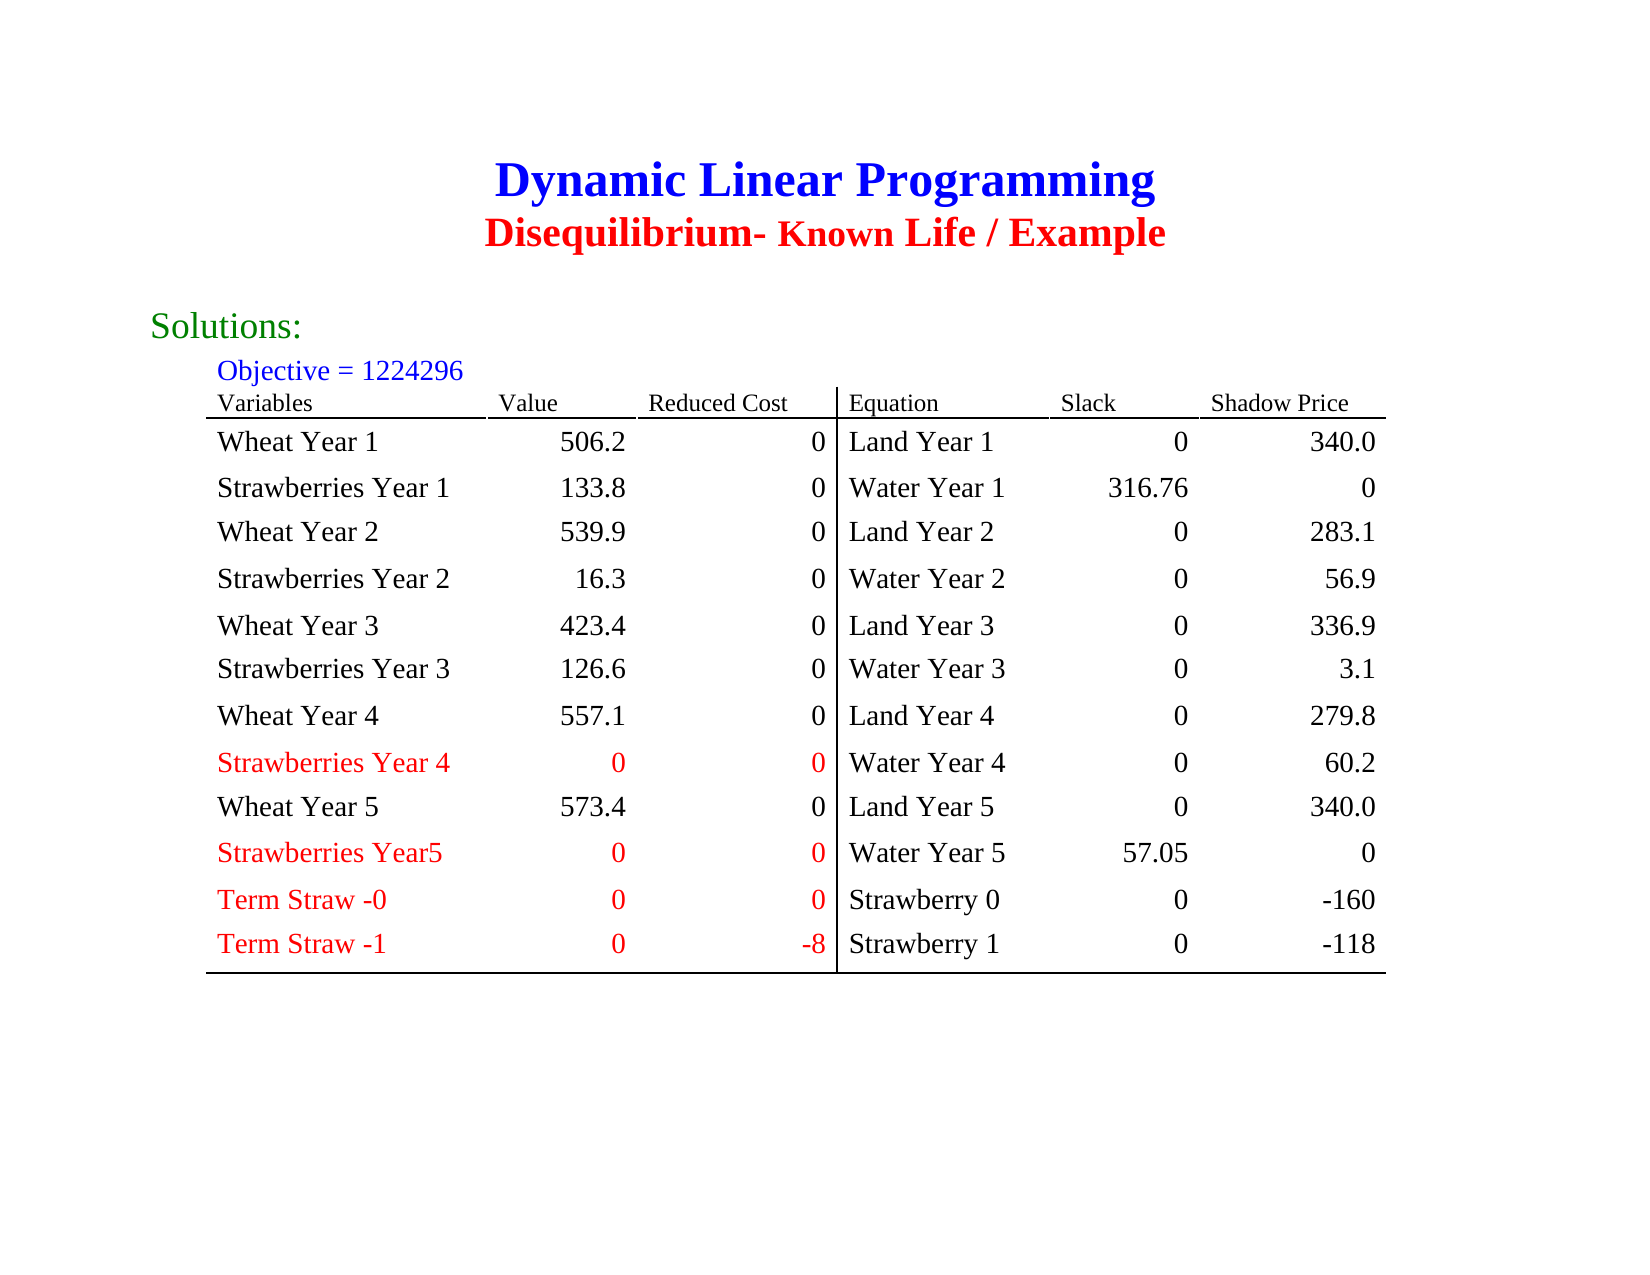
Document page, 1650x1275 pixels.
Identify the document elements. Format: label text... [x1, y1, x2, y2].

table_cell 0 [1050, 693, 1199, 738]
table_cell Strawberries Year 4 [206, 740, 486, 782]
table_cell 539.9 [488, 509, 636, 554]
table_cell Term Straw -0 [206, 877, 486, 919]
table_cell 0 [1050, 646, 1199, 692]
table_cell Equation [838, 388, 1049, 417]
table_cell 423.4 [488, 603, 636, 645]
table_cell 0 [1050, 509, 1199, 554]
table_cell 0 [638, 693, 836, 738]
table_cell Wheat Year 4 [206, 693, 486, 738]
table_cell -118 [1200, 921, 1386, 972]
table_cell 56.9 [1200, 556, 1386, 601]
table_cell Wheat Year 1 [206, 419, 486, 464]
table_cell Wheat Year 5 [206, 784, 486, 829]
table_cell 573.4 [488, 784, 636, 829]
table_cell Water Year 4 [838, 740, 1049, 782]
table_cell 0 [638, 465, 836, 507]
table_cell 0 [638, 831, 836, 876]
table_cell Wheat Year 3 [206, 603, 486, 645]
table_cell Slack [1050, 388, 1199, 417]
table_cell Term Straw -1 [206, 921, 486, 972]
table_cell 133.8 [488, 465, 636, 507]
table_cell 0 [638, 877, 836, 919]
table_cell Land Year 2 [838, 509, 1049, 554]
table_cell Shadow Price [1200, 388, 1386, 417]
table_cell Land Year 3 [838, 603, 1049, 645]
table_cell Water Year 2 [838, 556, 1049, 601]
table_cell 0 [1050, 740, 1199, 782]
table_cell 283.1 [1200, 509, 1386, 554]
text Solutions: [150, 303, 1500, 346]
table_cell 60.2 [1200, 740, 1386, 782]
table_cell 557.1 [488, 693, 636, 738]
table_cell 0 [1050, 921, 1199, 972]
table_cell 340.0 [1200, 419, 1386, 464]
table_cell Water Year 3 [838, 646, 1049, 692]
table_cell 0 [488, 921, 636, 972]
table_cell 126.6 [488, 646, 636, 692]
table_cell 0 [638, 509, 836, 554]
table_cell Value [488, 388, 636, 417]
table_cell -160 [1200, 877, 1386, 919]
table_cell 0 [1200, 465, 1386, 507]
table_cell Strawberries Year 1 [206, 465, 486, 507]
table_cell Land Year 1 [838, 419, 1049, 464]
table_cell 0 [1050, 877, 1199, 919]
table_cell Strawberry 1 [838, 921, 1049, 972]
table_cell Strawberry 0 [838, 877, 1049, 919]
table_cell 0 [488, 877, 636, 919]
table_cell 16.3 [488, 556, 636, 601]
table_cell 0 [638, 646, 836, 692]
table_cell 57.05 [1050, 831, 1199, 876]
table_cell 0 [1050, 556, 1199, 601]
table_cell 0 [488, 831, 636, 876]
table_cell 0 [638, 419, 836, 464]
table_cell 336.9 [1200, 603, 1386, 645]
table_header Objective = 1224296 [206, 348, 1387, 387]
table_cell Strawberries Year 3 [206, 646, 486, 692]
table_cell Water Year 1 [838, 465, 1049, 507]
table_cell Wheat Year 2 [206, 509, 486, 554]
table_cell 0 [1050, 784, 1199, 829]
table_cell 279.8 [1200, 693, 1386, 738]
table_cell 0 [1200, 831, 1386, 876]
table_cell -8 [638, 921, 836, 972]
table_cell Variables [206, 388, 486, 417]
table_cell 0 [638, 784, 836, 829]
table_cell Land Year 5 [838, 784, 1049, 829]
table_cell 3.1 [1200, 646, 1386, 692]
table_cell 0 [638, 603, 836, 645]
table_cell Water Year 5 [838, 831, 1049, 876]
table_cell 0 [1050, 419, 1199, 464]
table_cell 0 [638, 556, 836, 601]
table_cell 0 [488, 740, 636, 782]
table_cell Land Year 4 [838, 693, 1049, 738]
table_cell 0 [638, 740, 836, 782]
title Dynamic Linear Programming [150, 150, 1500, 207]
text Disequilibrium- Known Life / Example [150, 207, 1500, 255]
table_cell 506.2 [488, 419, 636, 464]
table_cell 316.76 [1050, 465, 1199, 507]
table_cell Strawberries Year 2 [206, 556, 486, 601]
table_cell Reduced Cost [638, 388, 836, 417]
table_cell 340.0 [1200, 784, 1386, 829]
table_cell Strawberries Year5 [206, 831, 486, 876]
table_cell 0 [1050, 603, 1199, 645]
